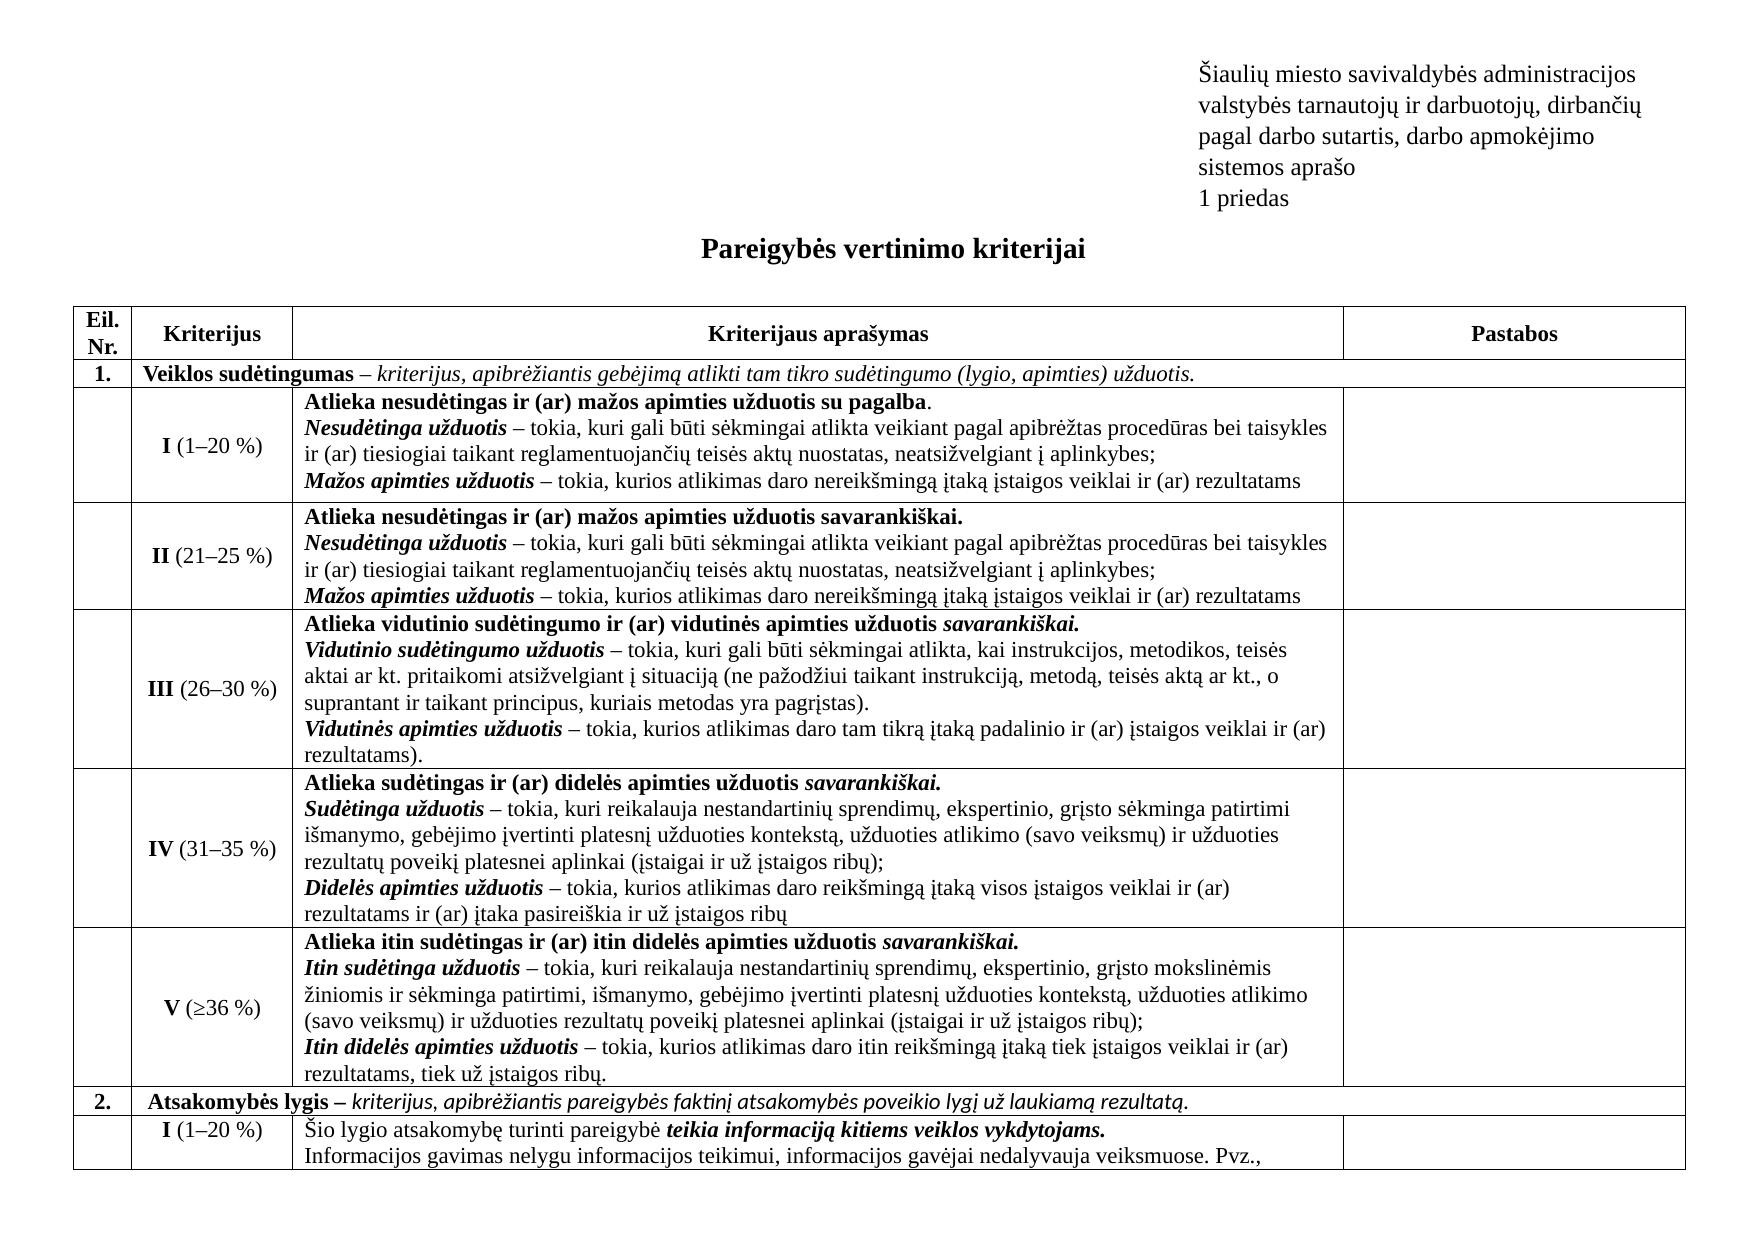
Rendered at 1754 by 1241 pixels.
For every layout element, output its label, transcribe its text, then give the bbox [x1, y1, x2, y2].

table_cell 2. [74, 1087, 131, 1115]
table_cell [74, 503, 131, 608]
table_cell Atlieka nesudėtingas ir (ar) mažos apimties užduotis su pagalba. Nesudėtinga užduotis – tokia, kuri gali būti sėkmingai atlikta veikiant pagal apibrėžtas procedūras bei taisykles ir (ar) tiesiogiai taikant reglamentuojančių teisės aktų nuostatas, neatsižvelgiant į aplinkybes; Mažos apimties užduotis – tokia, kurios atlikimas daro nereikšmingą įtaką įstaigos veiklai ir (ar) rezultatams [293, 388, 1343, 502]
table_cell I (1–20 %) [132, 1116, 292, 1169]
text 1 priedas [118, 183, 1668, 212]
table_cell V (≥36 %) [132, 928, 292, 1086]
table_cell [74, 769, 131, 927]
table_cell III (26–30 %) [132, 610, 292, 768]
table_cell Atlieka sudėtingas ir (ar) didelės apimties užduotis savarankiškai. Sudėtinga užduotis – tokia, kuri reikalauja nestandartinių sprendimų, ekspertinio, grįsto sėkminga patirtimi išmanymo, gebėjimo įvertinti platesnį užduoties kontekstą, užduoties atlikimo (savo veiksmų) ir užduoties rezultatų poveikį platesnei aplinkai (įstaigai ir už įstaigos ribų); Didelės apimties užduotis – tokia, kurios atlikimas daro reikšmingą įtaką visos įstaigos veiklai ir (ar) rezultatams ir (ar) įtaka pasireiškia ir už įstaigos ribų [293, 769, 1343, 927]
table_cell Atsakomybės lygis – kriterijus, apibrėžiantis pareigybės faktinį atsakomybės poveikio lygį už laukiamą rezultatą. [132, 1087, 1685, 1115]
table_cell Atlieka itin sudėtingas ir (ar) itin didelės apimties užduotis savarankiškai. Itin sudėtinga užduotis – tokia, kuri reikalauja nestandartinių sprendimų, ekspertinio, grįsto mokslinėmis žiniomis ir sėkminga patirtimi, išmanymo, gebėjimo įvertinti platesnį užduoties kontekstą, užduoties atlikimo (savo veiksmų) ir užduoties rezultatų poveikį platesnei aplinkai (įstaigai ir už įstaigos ribų); Itin didelės apimties užduotis – tokia, kurios atlikimas daro itin reikšmingą įtaką tiek įstaigos veiklai ir (ar) rezultatams, tiek už įstaigos ribų. [293, 928, 1343, 1086]
table_header Pastabos [1344, 307, 1685, 359]
table_cell [74, 610, 131, 768]
table_cell [1344, 769, 1685, 927]
table_cell Atlieka vidutinio sudėtingumo ir (ar) vidutinės apimties užduotis savarankiškai. Vidutinio sudėtingumo užduotis – tokia, kuri gali būti sėkmingai atlikta, kai instrukcijos, metodikos, teisės aktai ar kt. pritaikomi atsižvelgiant į situaciją (ne pažodžiui taikant instrukciją, metodą, teisės aktą ar kt., o suprantant ir taikant principus, kuriais metodas yra pagrįstas). Vidutinės apimties užduotis – tokia, kurios atlikimas daro tam tikrą įtaką padalinio ir (ar) įstaigos veiklai ir (ar) rezultatams). [293, 610, 1343, 768]
text valstybės tarnautojų ir darbuotojų, dirbančių pagal darbo sutartis, darbo apmokėjimo sistemos aprašo [118, 90, 1668, 181]
text Pareigybės vertinimo kriterijai [118, 231, 1668, 264]
table_cell 1. [74, 360, 131, 387]
table_cell Atlieka nesudėtingas ir (ar) mažos apimties užduotis savarankiškai. Nesudėtinga užduotis – tokia, kuri gali būti sėkmingai atlikta veikiant pagal apibrėžtas procedūras bei taisykles ir (ar) tiesiogiai taikant reglamentuojančių teisės aktų nuostatas, neatsižvelgiant į aplinkybes; Mažos apimties užduotis – tokia, kurios atlikimas daro nereikšmingą įtaką įstaigos veiklai ir (ar) rezultatams [293, 503, 1343, 608]
table_cell I (1–20 %) [132, 388, 292, 502]
table_header Eil. Nr. [74, 307, 131, 359]
table_cell [1344, 610, 1685, 768]
table_cell [74, 1116, 131, 1169]
table_cell IV (31–35 %) [132, 769, 292, 927]
text Šiaulių miesto savivaldybės administracijos [118, 59, 1668, 88]
table_header Kriterijaus aprašymas [293, 307, 1343, 359]
table_header Kriterijus [132, 307, 292, 359]
table_cell Veiklos sudėtingumas – kriterijus, apibrėžiantis gebėjimą atlikti tam tikro sudėtingumo (lygio, apimties) užduotis. [132, 360, 1685, 387]
table_cell [1344, 388, 1685, 502]
table_cell [74, 388, 131, 502]
table_cell [1344, 928, 1685, 1086]
table_cell [74, 928, 131, 1086]
table_cell [1344, 503, 1685, 608]
table_cell [1344, 1116, 1685, 1169]
table_cell II (21–25 %) [132, 503, 292, 608]
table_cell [293, 1116, 1343, 1169]
